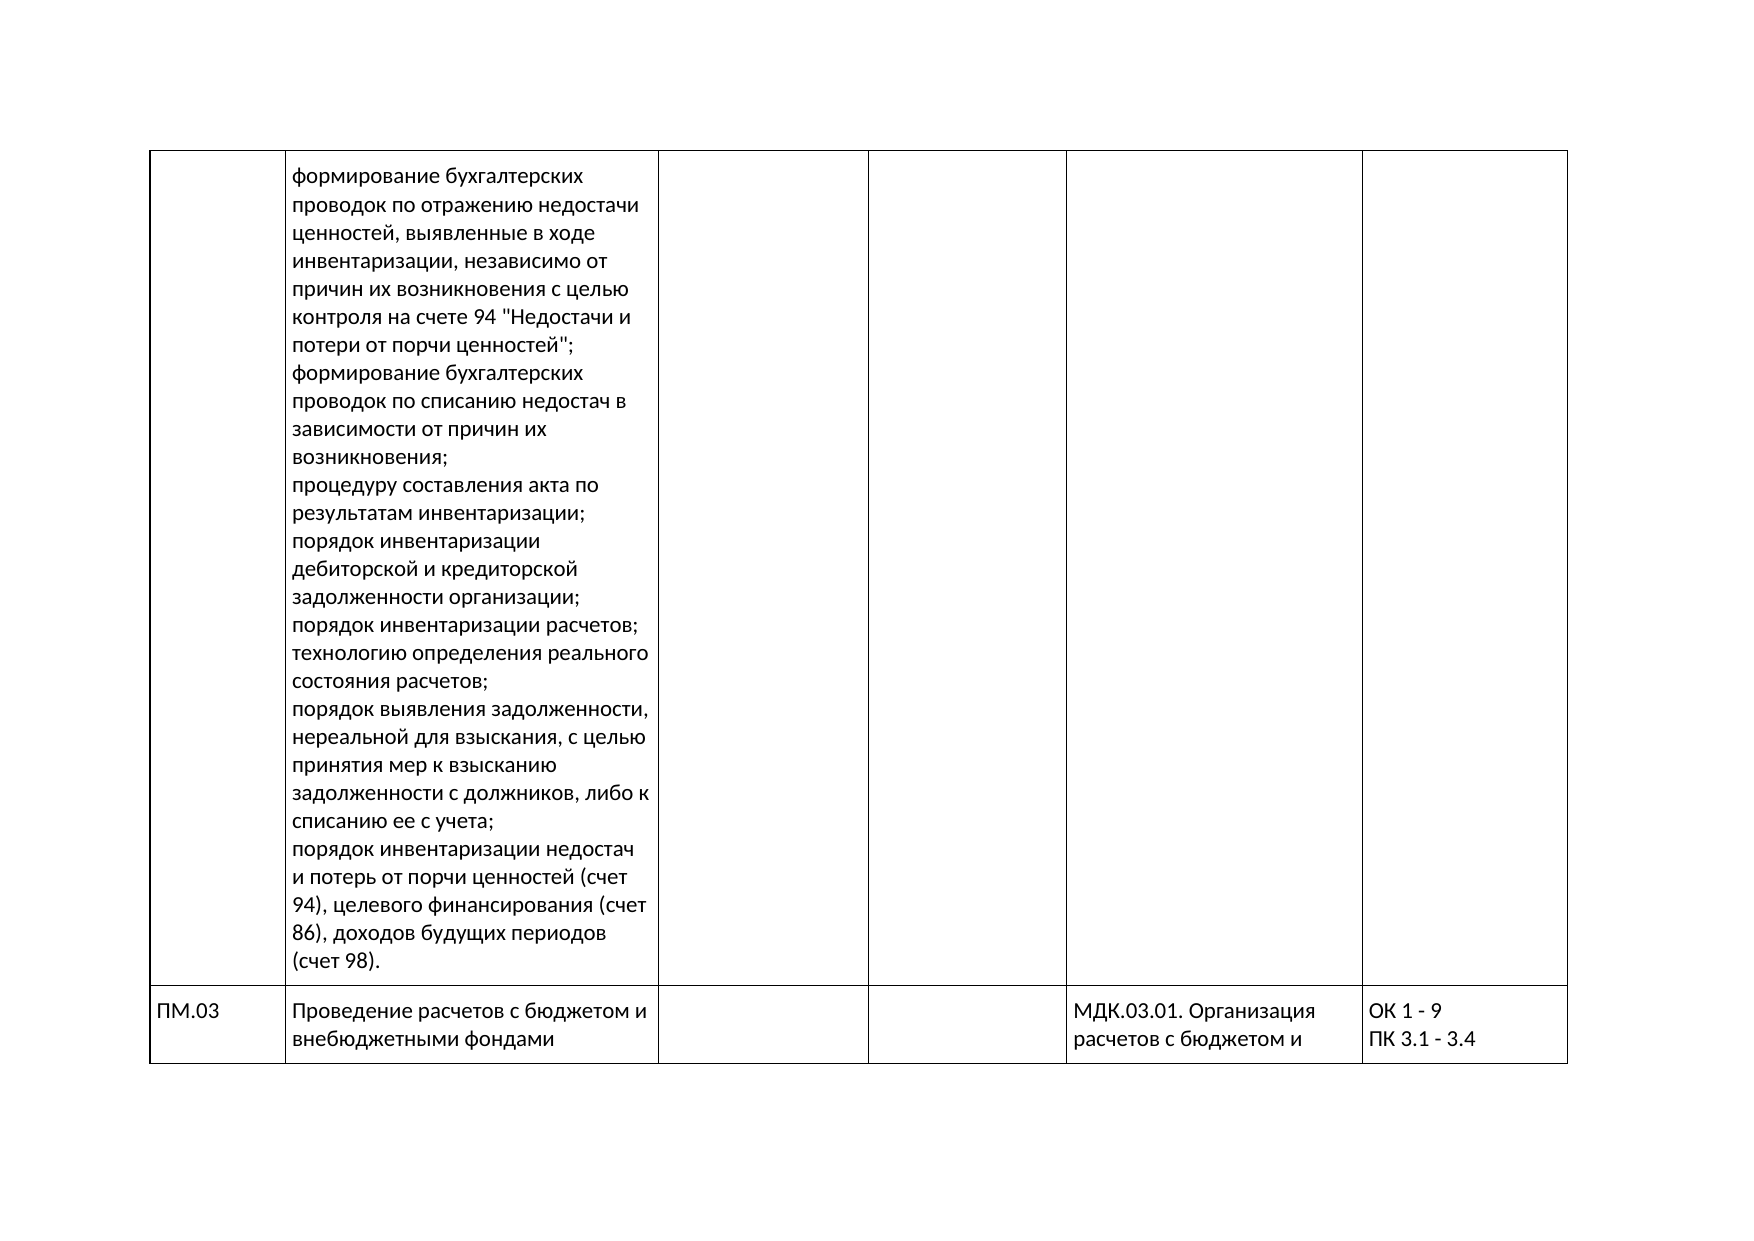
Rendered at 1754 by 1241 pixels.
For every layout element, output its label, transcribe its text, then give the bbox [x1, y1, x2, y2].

table_cell [869, 986, 1066, 1063]
table_cell [659, 986, 868, 1063]
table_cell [1363, 986, 1567, 1063]
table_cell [1067, 151, 1362, 985]
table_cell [1067, 986, 1362, 1063]
table_cell ПМ.03 [151, 986, 285, 1063]
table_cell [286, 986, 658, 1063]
